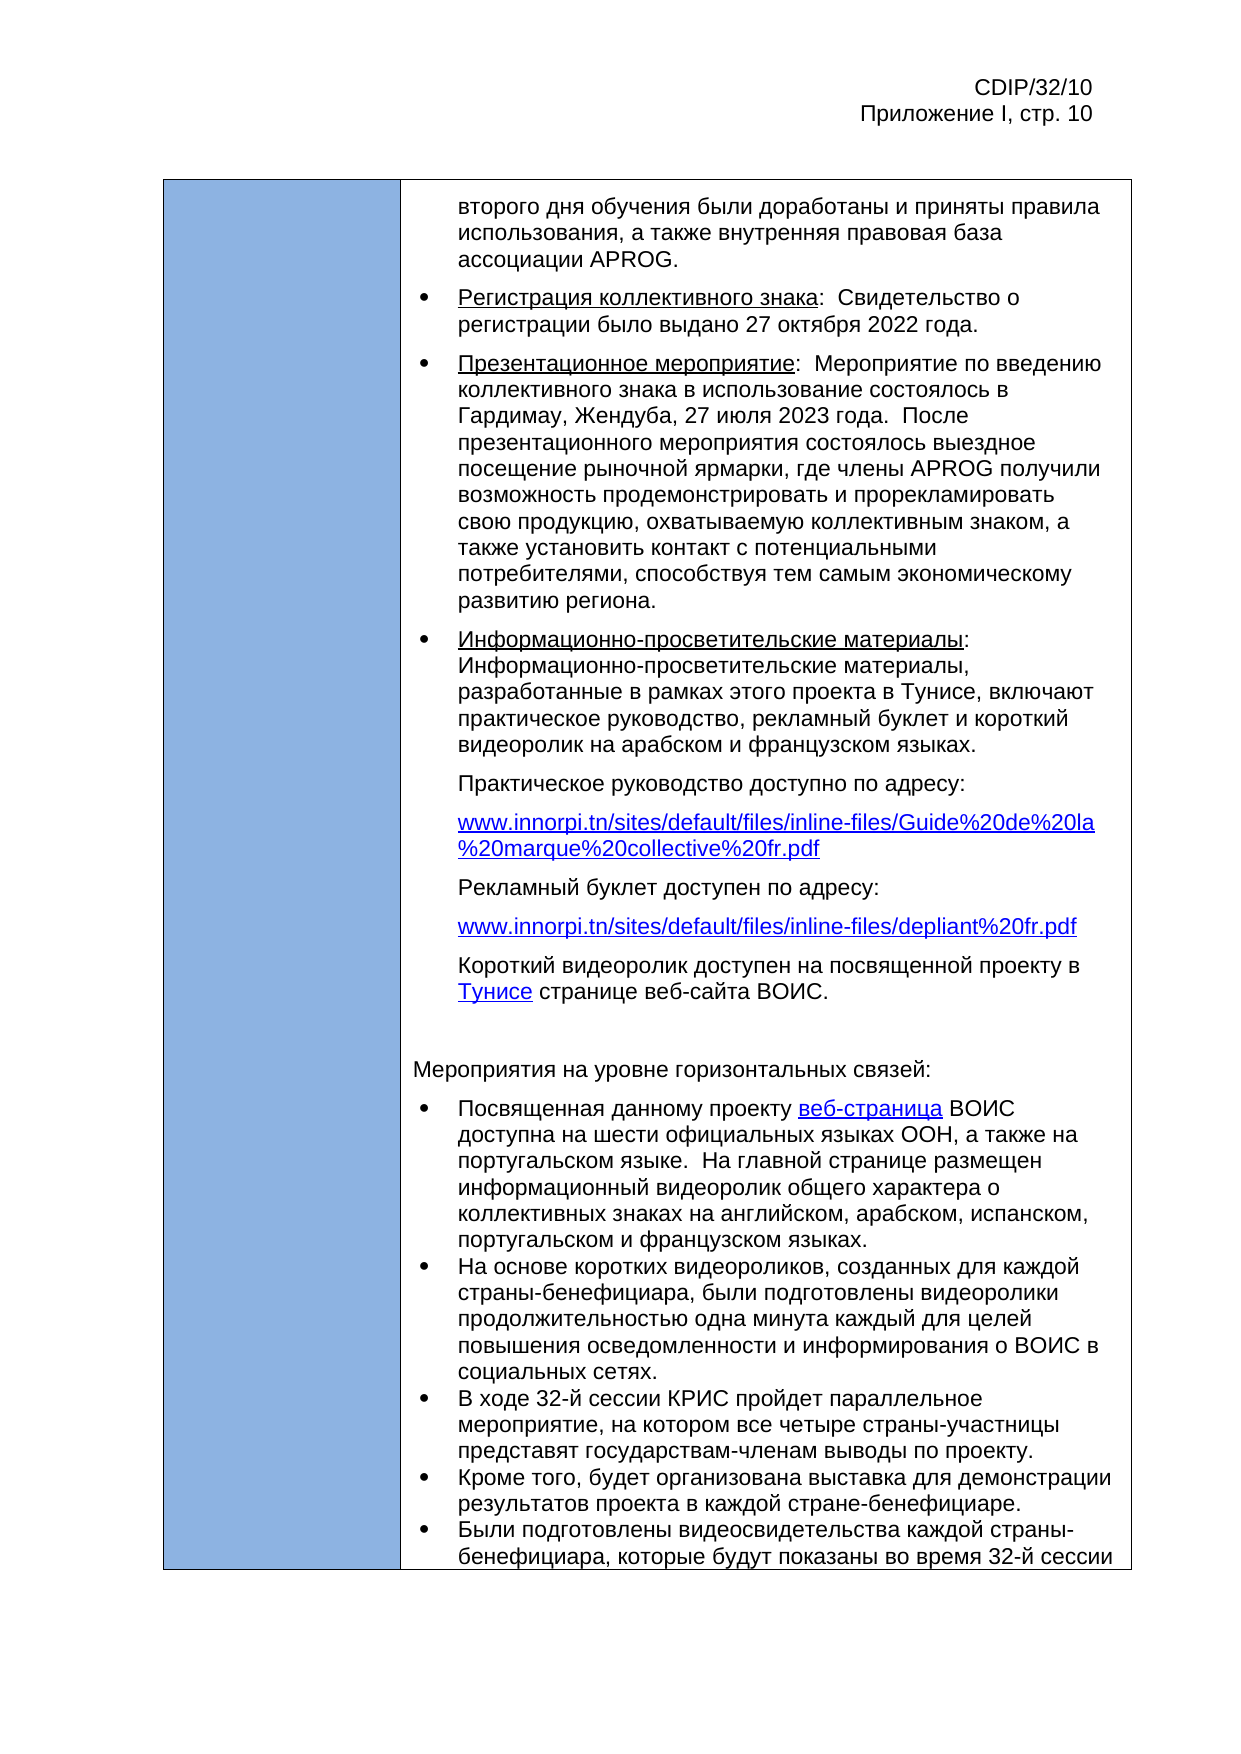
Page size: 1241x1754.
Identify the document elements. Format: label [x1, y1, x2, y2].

table_cell [164, 180, 400, 1569]
table_cell [401, 180, 1131, 1569]
